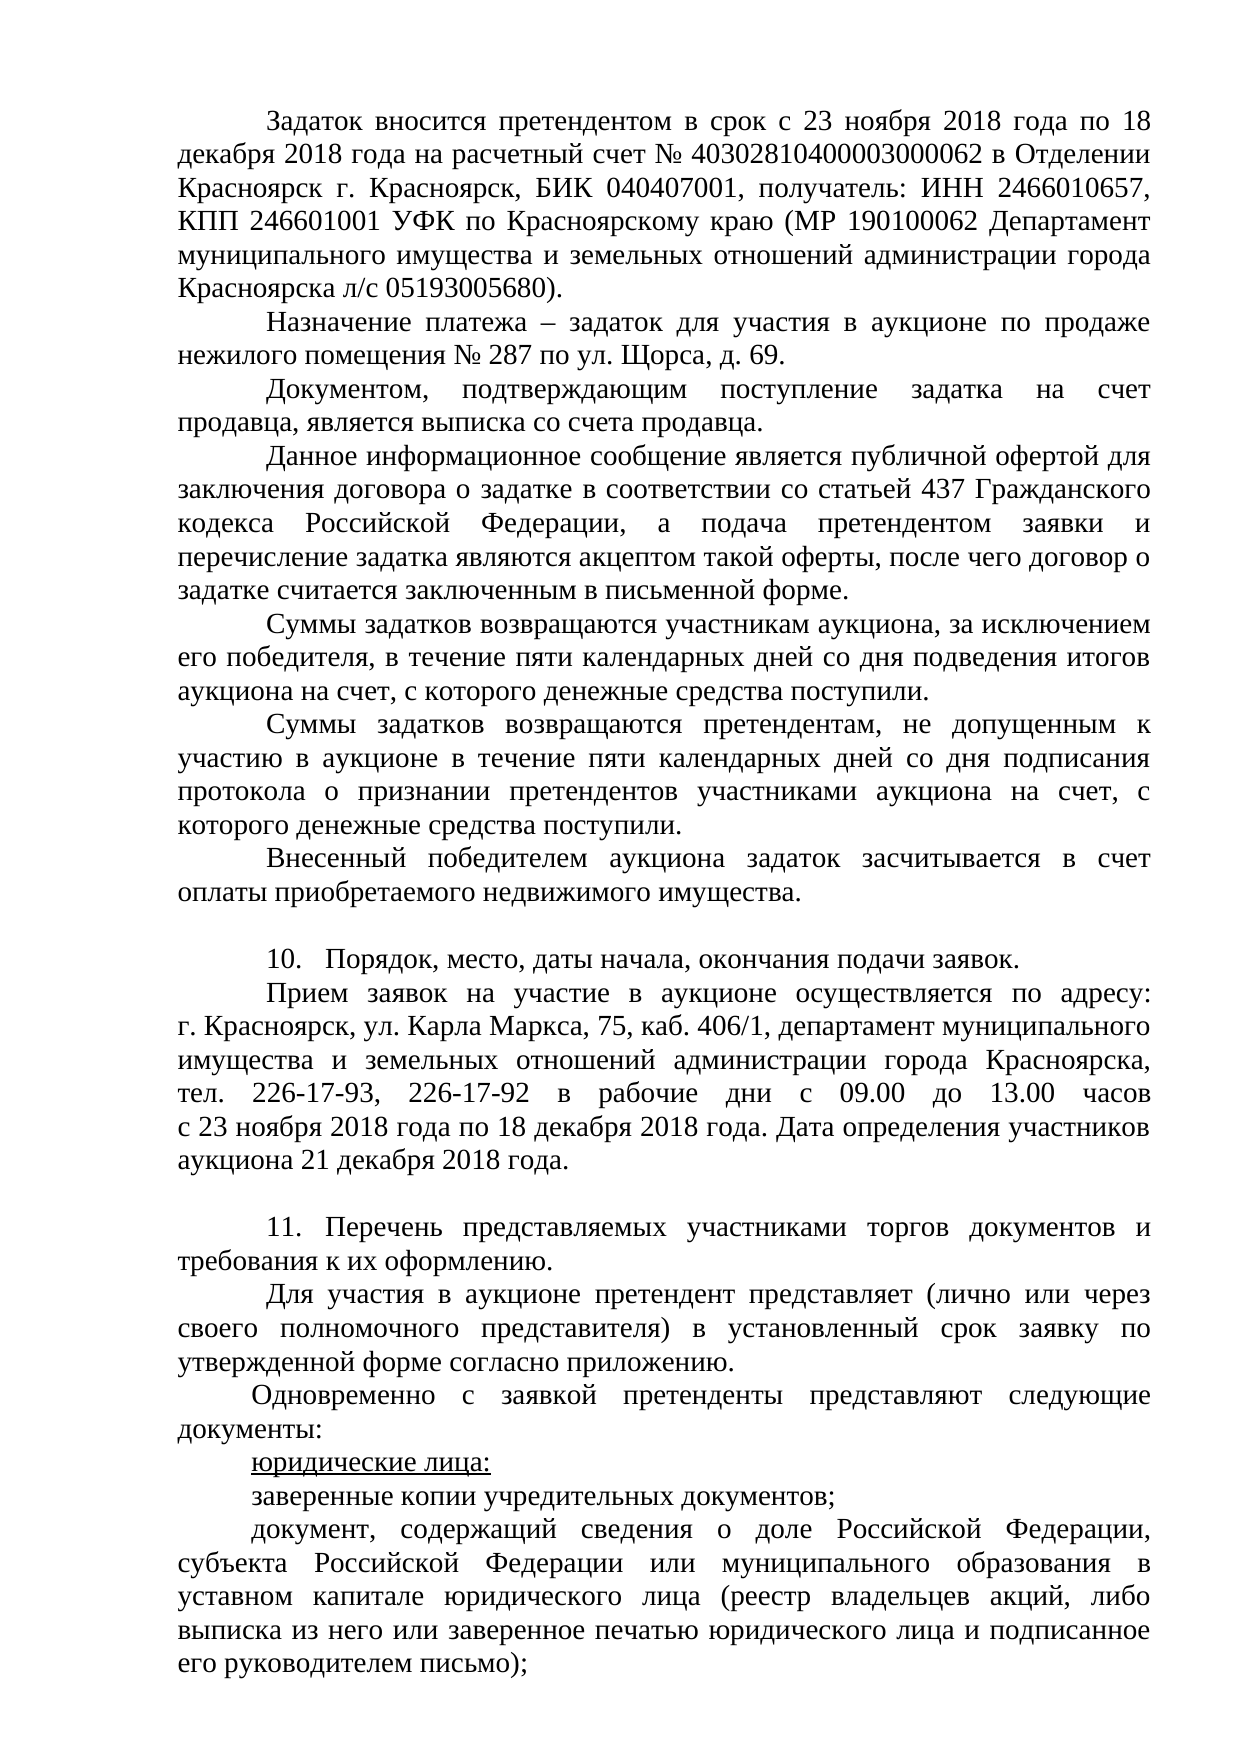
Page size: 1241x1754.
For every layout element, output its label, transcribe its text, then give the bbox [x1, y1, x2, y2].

text Внесенный победителем аукциона задаток засчитывается в счет оплаты приобретаемого недвижимого имущества. [177, 841, 1152, 908]
text Суммы задатков возвращаются претендентам, не допущенным к участию в аукционе в течение пяти календарных дней со дня подписания протокола о признании претендентов участниками аукциона на счет, с которого денежные средства поступили. [177, 706, 1152, 841]
text Одновременно с заявкой претенденты представляют следующие документы: [177, 1377, 1152, 1444]
text документ, содержащий сведения о доле Российской Федерации, субъекта Российской Федерации или муниципального образования в уставном капитале юридического лица (реестр владельцев акций, либо выписка из него или заверенное печатью юридического лица и подписанное его руководителем письмо); [177, 1511, 1152, 1679]
list Перечень представляемых участниками торгов документов и требования к их оформлению. [177, 1209, 1152, 1277]
text заверенные копии учредительных документов; [177, 1478, 1152, 1511]
text Задаток вносится претендентом в срок с 23 ноября 2018 года по 18 декабря 2018 года на расчетный счет № 40302810400003000062 в Отделении Красноярск г. Красноярск, БИК 040407001, получатель: ИНН 2466010657, КПП 246601001 УФК по Красноярскому краю (МР 190100062 Департамент муниципального имущества и земельных отношений администрации города Красноярска л/с 05193005680). [177, 103, 1152, 304]
text Для участия в аукционе претендент представляет (лично или через своего полномочного представителя) в установленный срок заявку по утвержденной форме согласно приложению. [177, 1277, 1152, 1377]
text Назначение платежа – задаток для участия в аукционе по продаже нежилого помещения № 287 по ул. Щорса, д. 69. [177, 304, 1152, 371]
list Порядок, место, даты начала, окончания подачи заявок. [177, 941, 1152, 975]
list Прием заявок на участие в аукционе осуществляется по адресу: г. Красноярск, ул. Карла Маркса, 75, каб. 406/1, департамент муниципального имущества и земельных отношений администрации города Красноярска, тел. 226-17-93, 226-17-92 в рабочие дни с 09.00 до 13.00 часов с 23 ноября 2018 года по 18 декабря 2018 года. Дата определения участников аукциона 21 декабря 2018 года. [177, 975, 1152, 1176]
text Документом, подтверждающим поступление задатка на счет продавца, является выписка со счета продавца. [177, 371, 1152, 438]
text юридические лица: [177, 1444, 1152, 1478]
text Данное информационное сообщение является публичной офертой для заключения договора о задатке в соответствии со статьей 437 Гражданского кодекса Российской Федерации, а подача претендентом заявки и перечисление задатка являются акцептом такой оферты, после чего договор о задатке считается заключенным в письменной форме. [177, 438, 1152, 606]
text Суммы задатков возвращаются участникам аукциона, за исключением его победителя, в течение пяти календарных дней со дня подведения итогов аукциона на счет, с которого денежные средства поступили. [177, 606, 1152, 706]
